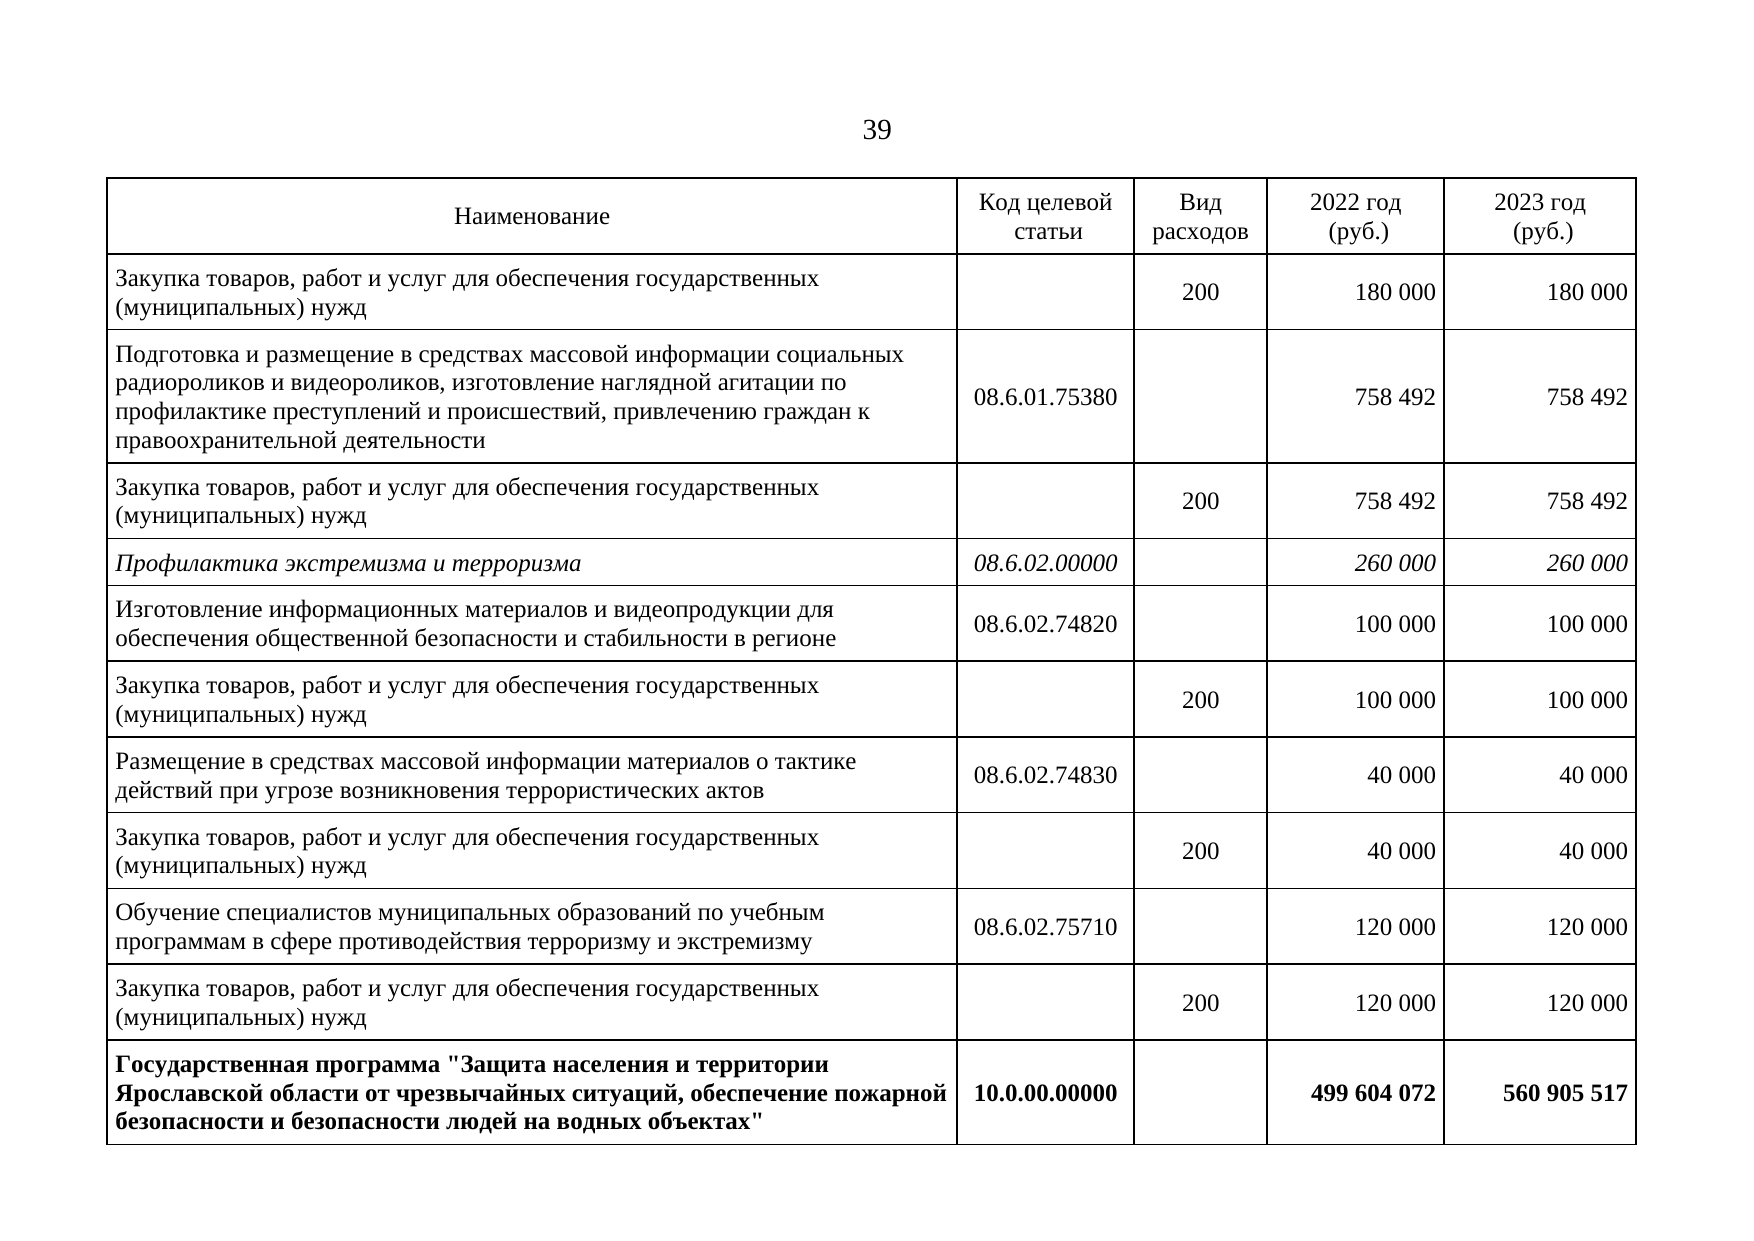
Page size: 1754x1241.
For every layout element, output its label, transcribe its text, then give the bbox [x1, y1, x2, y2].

table_header [1268, 179, 1443, 253]
table_cell [958, 813, 1133, 888]
table_cell 200 [1135, 813, 1266, 888]
table_cell 499 604 072 [1268, 1041, 1443, 1143]
table_cell 758 492 [1268, 330, 1443, 462]
table_cell Государственная программа "Защита населения и территории Ярославской области от чрезвычайных ситуаций, обеспечение пожарной безопасности и безопасности людей на водных объектах" [108, 1041, 956, 1143]
table_cell [1135, 539, 1266, 585]
table_cell Обучение специалистов муниципальных образований по учебным программам в сфере противодействия терроризму и экстремизму [108, 889, 956, 963]
table_cell 180 000 [1445, 255, 1635, 329]
table_cell Закупка товаров, работ и услуг для обеспечения государственных (муниципальных) нужд [108, 662, 956, 736]
table_cell 758 492 [1445, 464, 1635, 538]
table_cell 120 000 [1445, 965, 1635, 1039]
table_cell 200 [1135, 965, 1266, 1039]
table_cell 100 000 [1268, 586, 1443, 660]
table_cell 758 492 [1445, 330, 1635, 462]
table_cell [1135, 1041, 1266, 1143]
table_cell 40 000 [1268, 813, 1443, 888]
table_cell 40 000 [1268, 738, 1443, 812]
table_cell Профилактика экстремизма и терроризма [108, 539, 956, 585]
table_cell Подготовка и размещение в средствах массовой информации социальных радиороликов и видеороликов, изготовление наглядной агитации по профилактике преступлений и происшествий, привлечению граждан к правоохранительной деятельности [108, 330, 956, 462]
table_cell Закупка товаров, работ и услуг для обеспечения государственных (муниципальных) нужд [108, 255, 956, 329]
table_cell 200 [1135, 662, 1266, 736]
table_cell 40 000 [1445, 738, 1635, 812]
table_cell [958, 662, 1133, 736]
table_cell 08.6.02.74820 [958, 586, 1133, 660]
table_cell Изготовление информационных материалов и видеопродукции для обеспечения общественной безопасности и стабильности в регионе [108, 586, 956, 660]
table_header [108, 179, 956, 253]
table_cell Закупка товаров, работ и услуг для обеспечения государственных (муниципальных) нужд [108, 965, 956, 1039]
table_cell 08.6.01.75380 [958, 330, 1133, 462]
table_cell [1135, 889, 1266, 963]
table_header [958, 179, 1133, 253]
table_cell 260 000 [1445, 539, 1635, 585]
table_cell [958, 965, 1133, 1039]
table_cell [1135, 586, 1266, 660]
table_cell [958, 255, 1133, 329]
table_cell 120 000 [1268, 889, 1443, 963]
table_cell 758 492 [1268, 464, 1443, 538]
table_cell Закупка товаров, работ и услуг для обеспечения государственных (муниципальных) нужд [108, 464, 956, 538]
table_cell 100 000 [1445, 586, 1635, 660]
table_cell 120 000 [1268, 965, 1443, 1039]
table_cell 100 000 [1445, 662, 1635, 736]
table_cell [1135, 738, 1266, 812]
table_cell 120 000 [1445, 889, 1635, 963]
table_cell 100 000 [1268, 662, 1443, 736]
table_cell Размещение в средствах массовой информации материалов о тактике действий при угрозе возникновения террористических актов [108, 738, 956, 812]
table_cell 260 000 [1268, 539, 1443, 585]
table_cell 200 [1135, 464, 1266, 538]
table_cell 200 [1135, 255, 1266, 329]
table_cell 40 000 [1445, 813, 1635, 888]
table_cell 560 905 517 [1445, 1041, 1635, 1143]
table_cell 180 000 [1268, 255, 1443, 329]
table_cell [958, 464, 1133, 538]
table_cell 08.6.02.74830 [958, 738, 1133, 812]
table_cell 08.6.02.75710 [958, 889, 1133, 963]
table_header [1135, 179, 1266, 253]
table_header [1445, 179, 1635, 253]
table_cell 08.6.02.00000 [958, 539, 1133, 585]
table_cell 10.0.00.00000 [958, 1041, 1133, 1143]
table_cell Закупка товаров, работ и услуг для обеспечения государственных (муниципальных) нужд [108, 813, 956, 888]
table_cell [1135, 330, 1266, 462]
